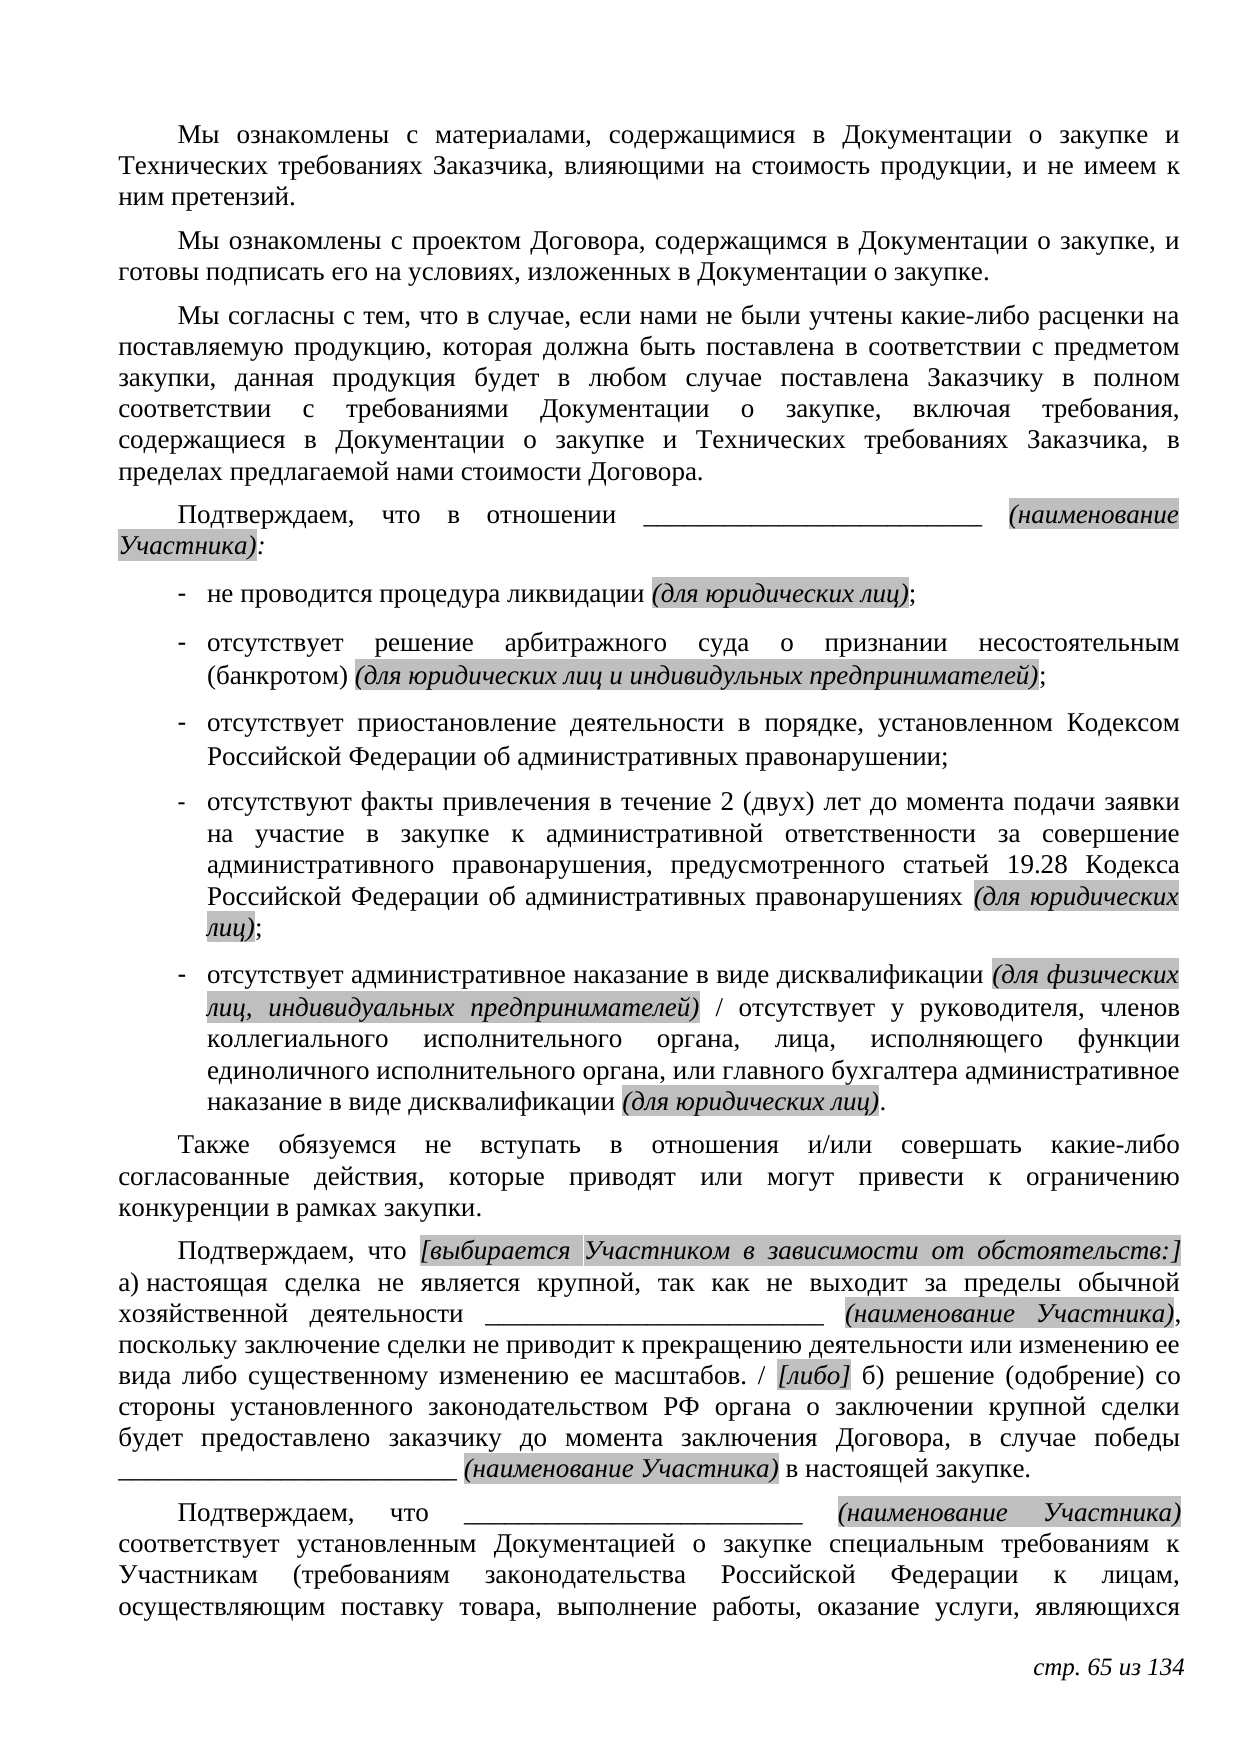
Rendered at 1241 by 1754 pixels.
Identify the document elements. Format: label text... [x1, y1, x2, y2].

list отсутствуют факты привлечения в течение 2 (двух) лет до момента подачи заявки на участие в закупке к административной ответственности за совершение административного правонарушения, предусмотренного статьей 19.28 Кодекса Российской Федерации об административных правонарушениях (для юридических лиц); [177, 783, 1181, 942]
text Мы согласны с тем, что в случае, если нами не были учтены какие-либо расценки на поставляемую продукцию, которая должна быть поставлена в соответствии с предметом закупки, данная продукция будет в любом случае поставлена Заказчику в полном соответствии с требованиями Документации о закупке, включая требования, содержащиеся в Документации о закупке и Технических требованиях Заказчика, в пределах предлагаемой нами стоимости Договора. [118, 299, 1181, 486]
text Также обязуемся не вступать в отношения и/или совершать какие-либо согласованные действия, которые приводят или могут привести к ограничению конкуренции в рамках закупки. [118, 1128, 1181, 1222]
list отсутствует решение арбитражного суда о признании несостоятельным (банкротом) (для юридических лиц и индивидульных предпринимателей); [177, 622, 1181, 690]
text Мы ознакомлены с проектом Договора, содержащимся в Документации о закупке, и готовы подписать его на условиях, изложенных в Документации о закупке. [118, 224, 1181, 286]
text Подтверждаем, что в отношении _________________________ (наименование Участника): [118, 498, 1181, 561]
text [118, 1496, 1181, 1621]
list отсутствует приостановление деятельности в порядке, установленном Кодексом Российской Федерации об административных правонарушении; [177, 703, 1181, 771]
list не проводится процедура ликвидации (для юридических лиц); [177, 573, 1181, 610]
text Подтверждаем, что [выбирается Участником в зависимости от обстоятельств:] а) настоящая сделка не является крупной, так как не выходит за пределы обычной хозяйственной деятельности _________________________ (наименование Участника), поскольку заключение сделки не приводит к прекращению деятельности или изменению ее вида либо существенному изменению ее масштабов. / [либо] б) решение (одобрение) со стороны установленного законодательством РФ органа о заключении крупной сделки будет предоставлено заказчику до момента заключения Договора, в случае победы _________________________ (наименование Участника) в настоящей закупке. [118, 1234, 1181, 1484]
list отсутствует административное наказание в виде дисквалификации (для физических лиц, индивидуальных предпринимателей) / отсутствует у руководителя, членов коллегиального исполнительного органа, лица, исполняющего функции единоличного исполнительного органа, или главного бухгалтера административное наказание в виде дисквалификации (для юридических лиц). [177, 954, 1181, 1116]
text Мы ознакомлены с материалами, содержащимися в Документации о закупке и Технических требованиях Заказчика, влияющими на стоимость продукции, и не имеем к ним претензий. [118, 118, 1181, 212]
